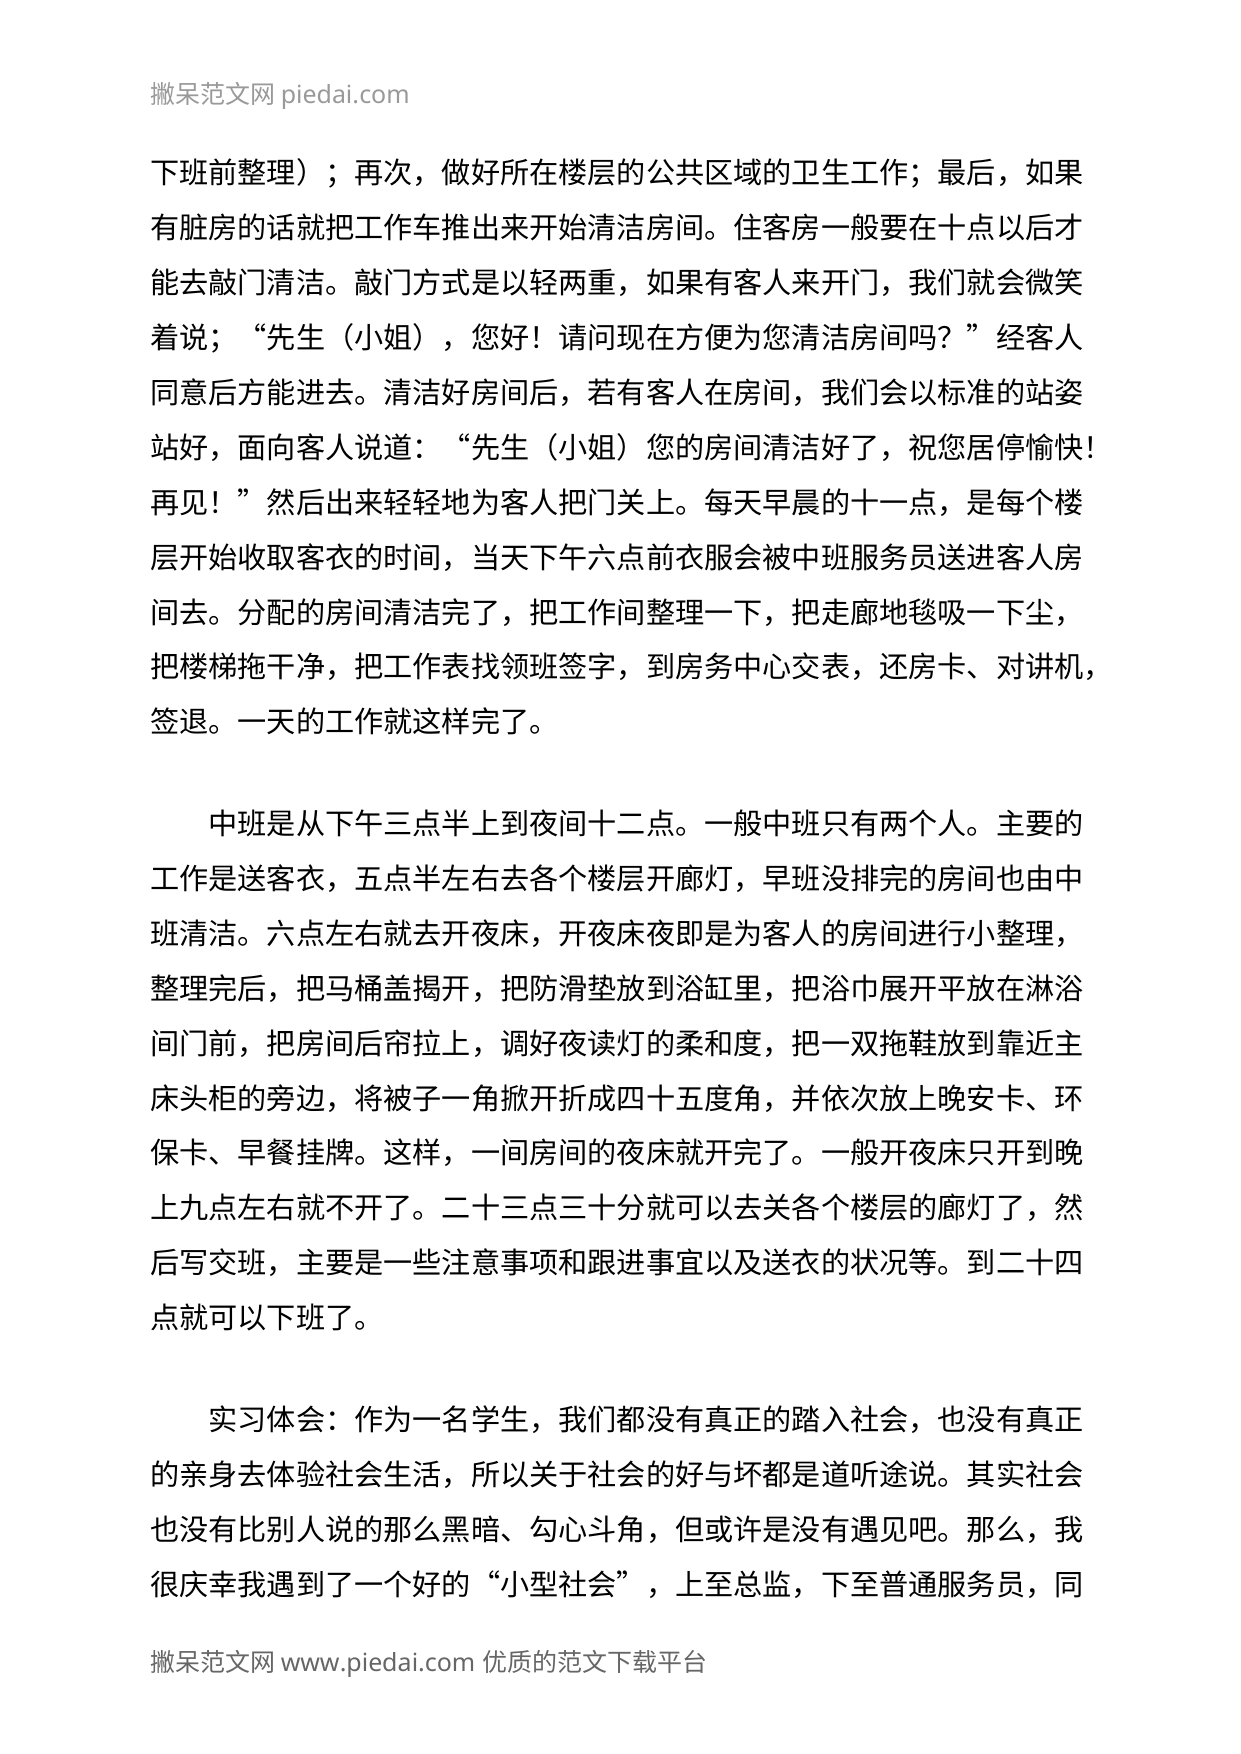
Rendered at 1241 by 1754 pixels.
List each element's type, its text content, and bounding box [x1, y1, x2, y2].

text 中班是从下午三点半上到夜间十二点。一般中班只有两个人。主要的工作是送客衣，五点半左右去各个楼层开廊灯，早班没排完的房间也由中班清洁。六点左右就去开夜床，开夜床夜即是为客人的房间进行小整理，整理完后，把马桶盖揭开，把防滑垫放到浴缸里，把浴巾展开平放在淋浴间门前，把房间后帘拉上，调好夜读灯的柔和度，把一双拖鞋放到靠近主床头柜的旁边，将被子一角掀开折成四十五度角，并依次放上晚安卡、环保卡、早餐挂牌。这样，一间房间的夜床就开完了。一般开夜床只开到晚上九点左右就不开了。二十三点三十分就可以去关各个楼层的廊灯了，然后写交班，主要是一些注意事项和跟进事宜以及送衣的状况等。到二十四点就可以下班了。 [150, 801, 1090, 1337]
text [150, 1397, 1090, 1603]
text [150, 150, 1090, 741]
